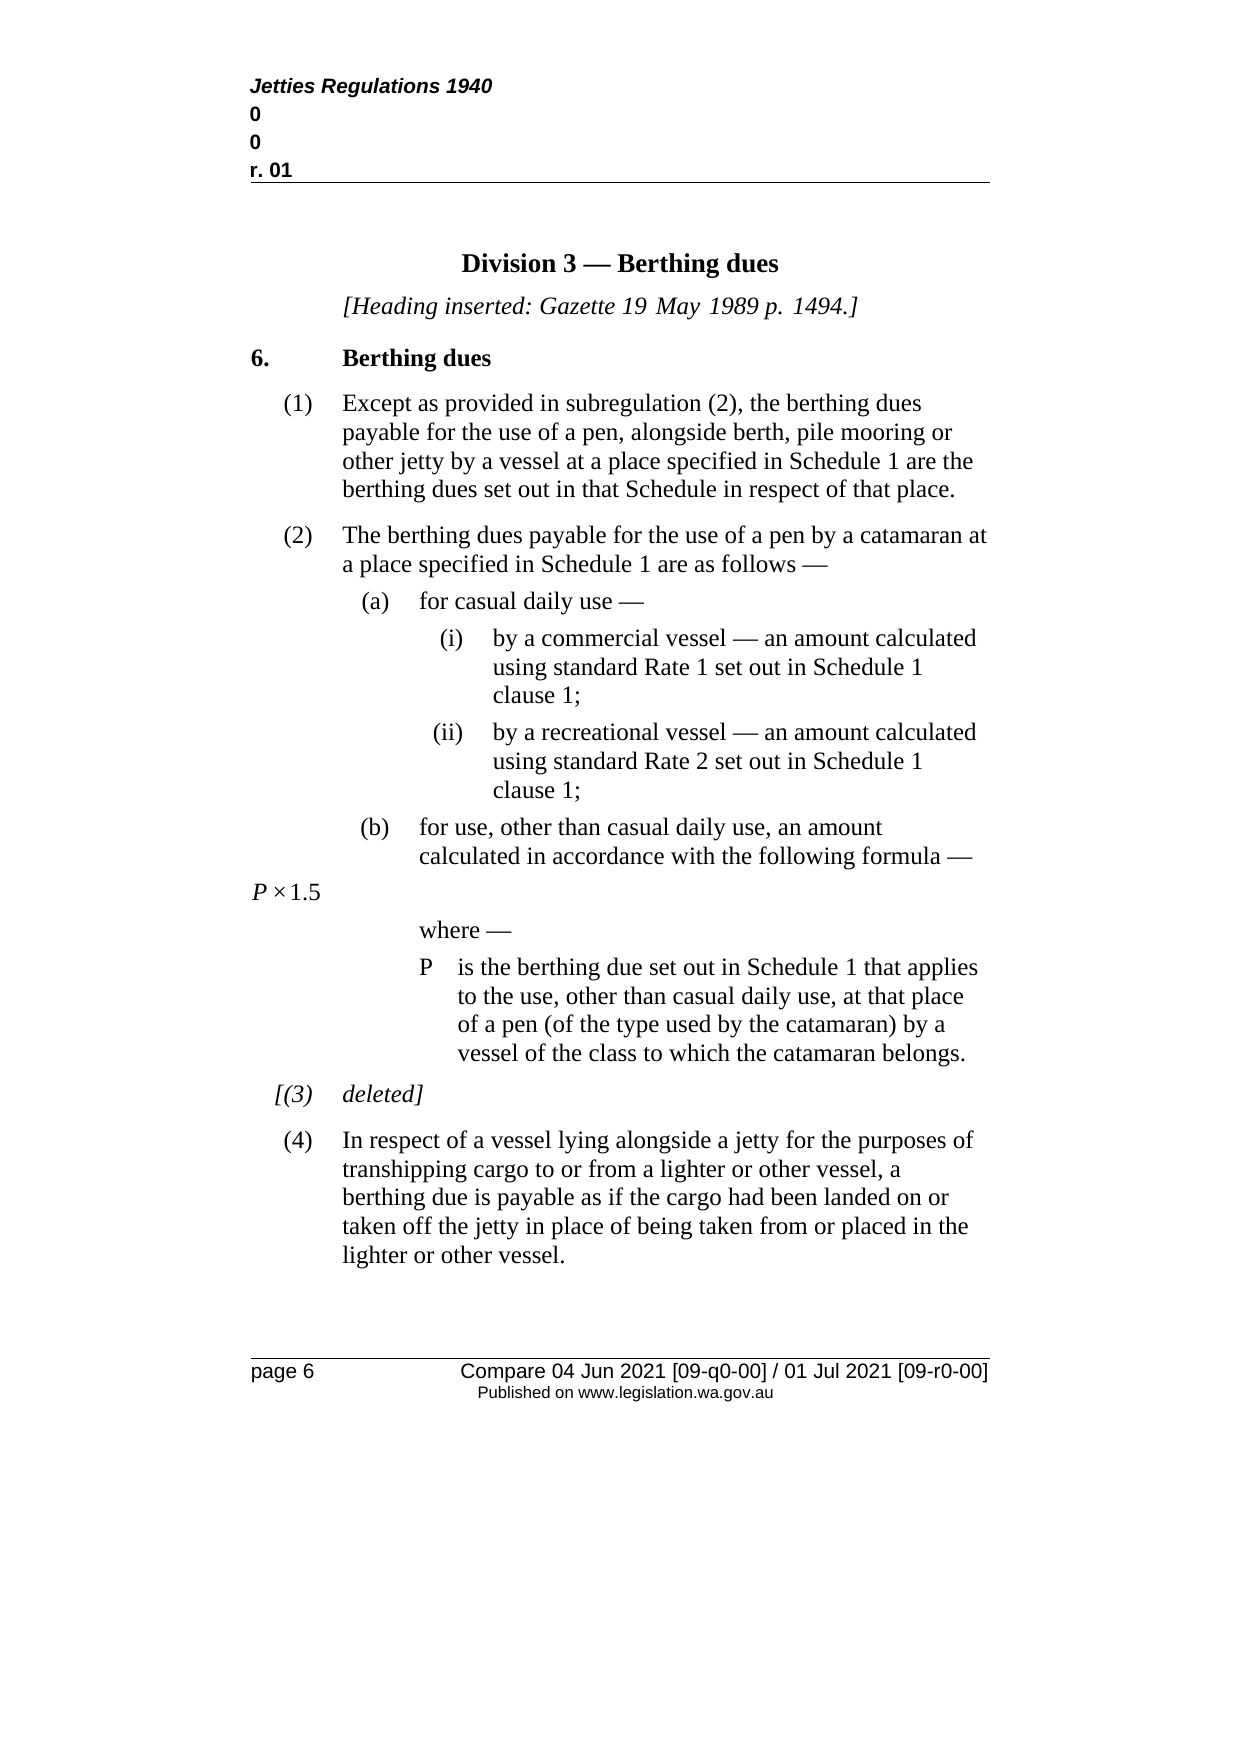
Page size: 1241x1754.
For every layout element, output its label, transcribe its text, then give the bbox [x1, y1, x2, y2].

text [(3) deleted] [251, 1079, 990, 1108]
subtitle [Heading inserted: Gazette 19 May 1989 p. 1494.] [251, 291, 990, 320]
text (2) The berthing dues payable for the use of a pen by a catamaran at a place specified in Schedule 1 are as follows — [251, 520, 990, 577]
text P is the berthing due set out in Schedule 1 that applies to the use, other than casual daily use, at that place of a pen (of the type used by the catamaran) by a vessel of the class to which the catamaran belongs. [236, 952, 990, 1067]
text (ii) by a recreational vessel — an amount calculated using standard Rate 2 set out in Schedule 1 clause 1; [251, 717, 990, 804]
text (b) for use, other than casual daily use, an amount calculated in accordance with the following formula — [251, 812, 990, 869]
text (i) by a commercial vessel — an amount calculated using standard Rate 1 set out in Schedule 1 clause 1; [251, 623, 990, 709]
text (1) Except as provided in subregulation (2), the berthing dues payable for the use of a pen, alongside berth, pile mooring or other jetty by a vessel at a place specified in Schedule 1 are the berthing dues set out in that Schedule in respect of that place. [251, 388, 990, 503]
text (4) In respect of a vessel lying alongside a jetty for the purposes of transhipping cargo to or from a lighter or other vessel, a berthing due is payable as if the cargo had been landed on or taken off the jetty in place of being taken from or placed in the lighter or other vessel. [251, 1125, 990, 1269]
subtitle 6. Berthing dues [251, 343, 990, 372]
text (a) for casual daily use — [251, 586, 990, 614]
subtitle Division 3 — Berthing dues [251, 247, 990, 279]
text where — [251, 915, 990, 944]
